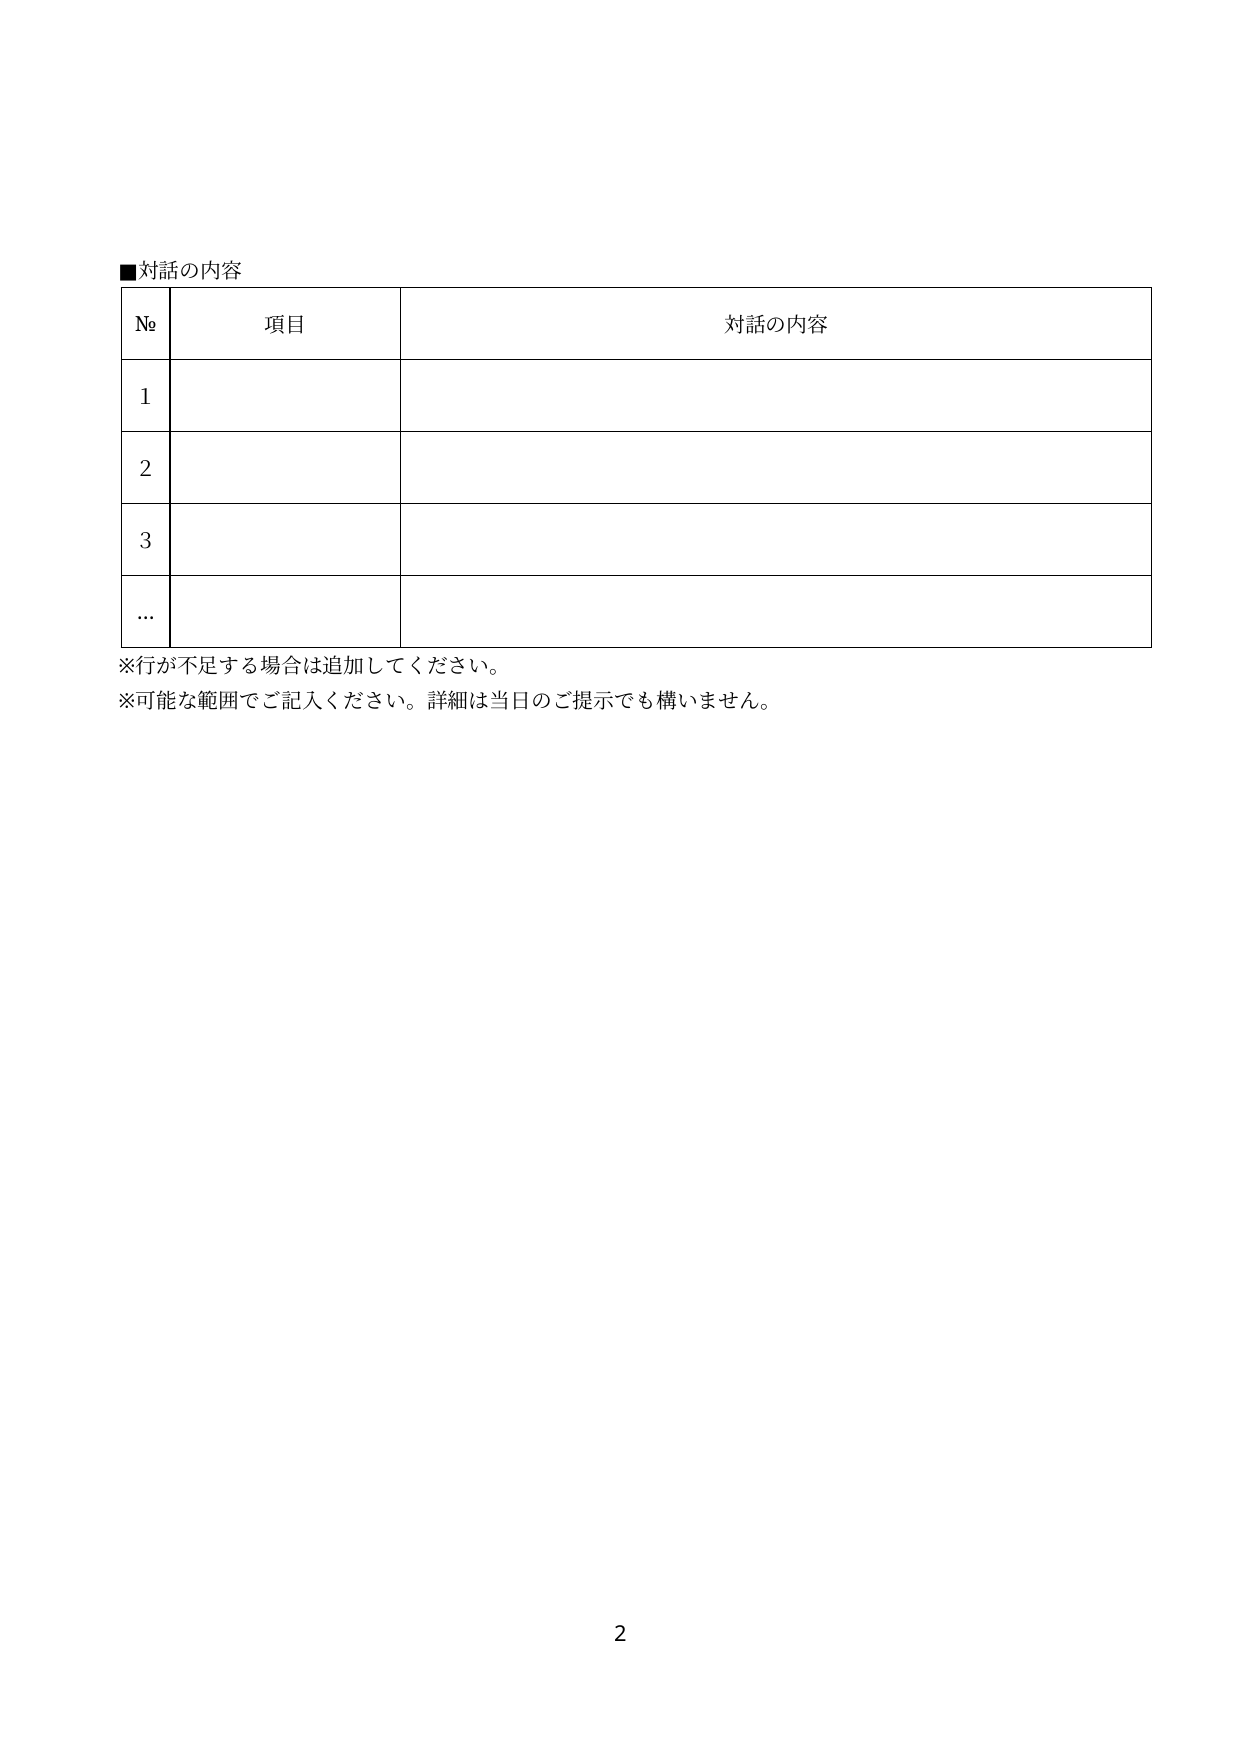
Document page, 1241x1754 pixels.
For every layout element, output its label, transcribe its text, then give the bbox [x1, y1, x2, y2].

table_cell [171, 576, 400, 647]
table_cell ３ [122, 504, 169, 575]
text ■対話の内容 [118, 253, 1122, 287]
table_cell [401, 504, 1151, 575]
table_header 対話の内容 [401, 288, 1151, 359]
table_cell [401, 360, 1151, 431]
table_header 項目 [171, 288, 400, 359]
table_cell [171, 360, 400, 431]
table_cell [171, 504, 400, 575]
table_cell [401, 432, 1151, 503]
table_cell １ [122, 360, 169, 431]
table_header № [122, 288, 169, 359]
text ※行が不足する場合は追加してください。 [118, 648, 1122, 682]
text ※可能な範囲でご記入ください。詳細は当日のご提示でも構いません。 [118, 682, 1122, 717]
table_cell … [122, 576, 169, 647]
table_cell [171, 432, 400, 503]
table_cell ２ [122, 432, 169, 503]
table_cell [401, 576, 1151, 647]
